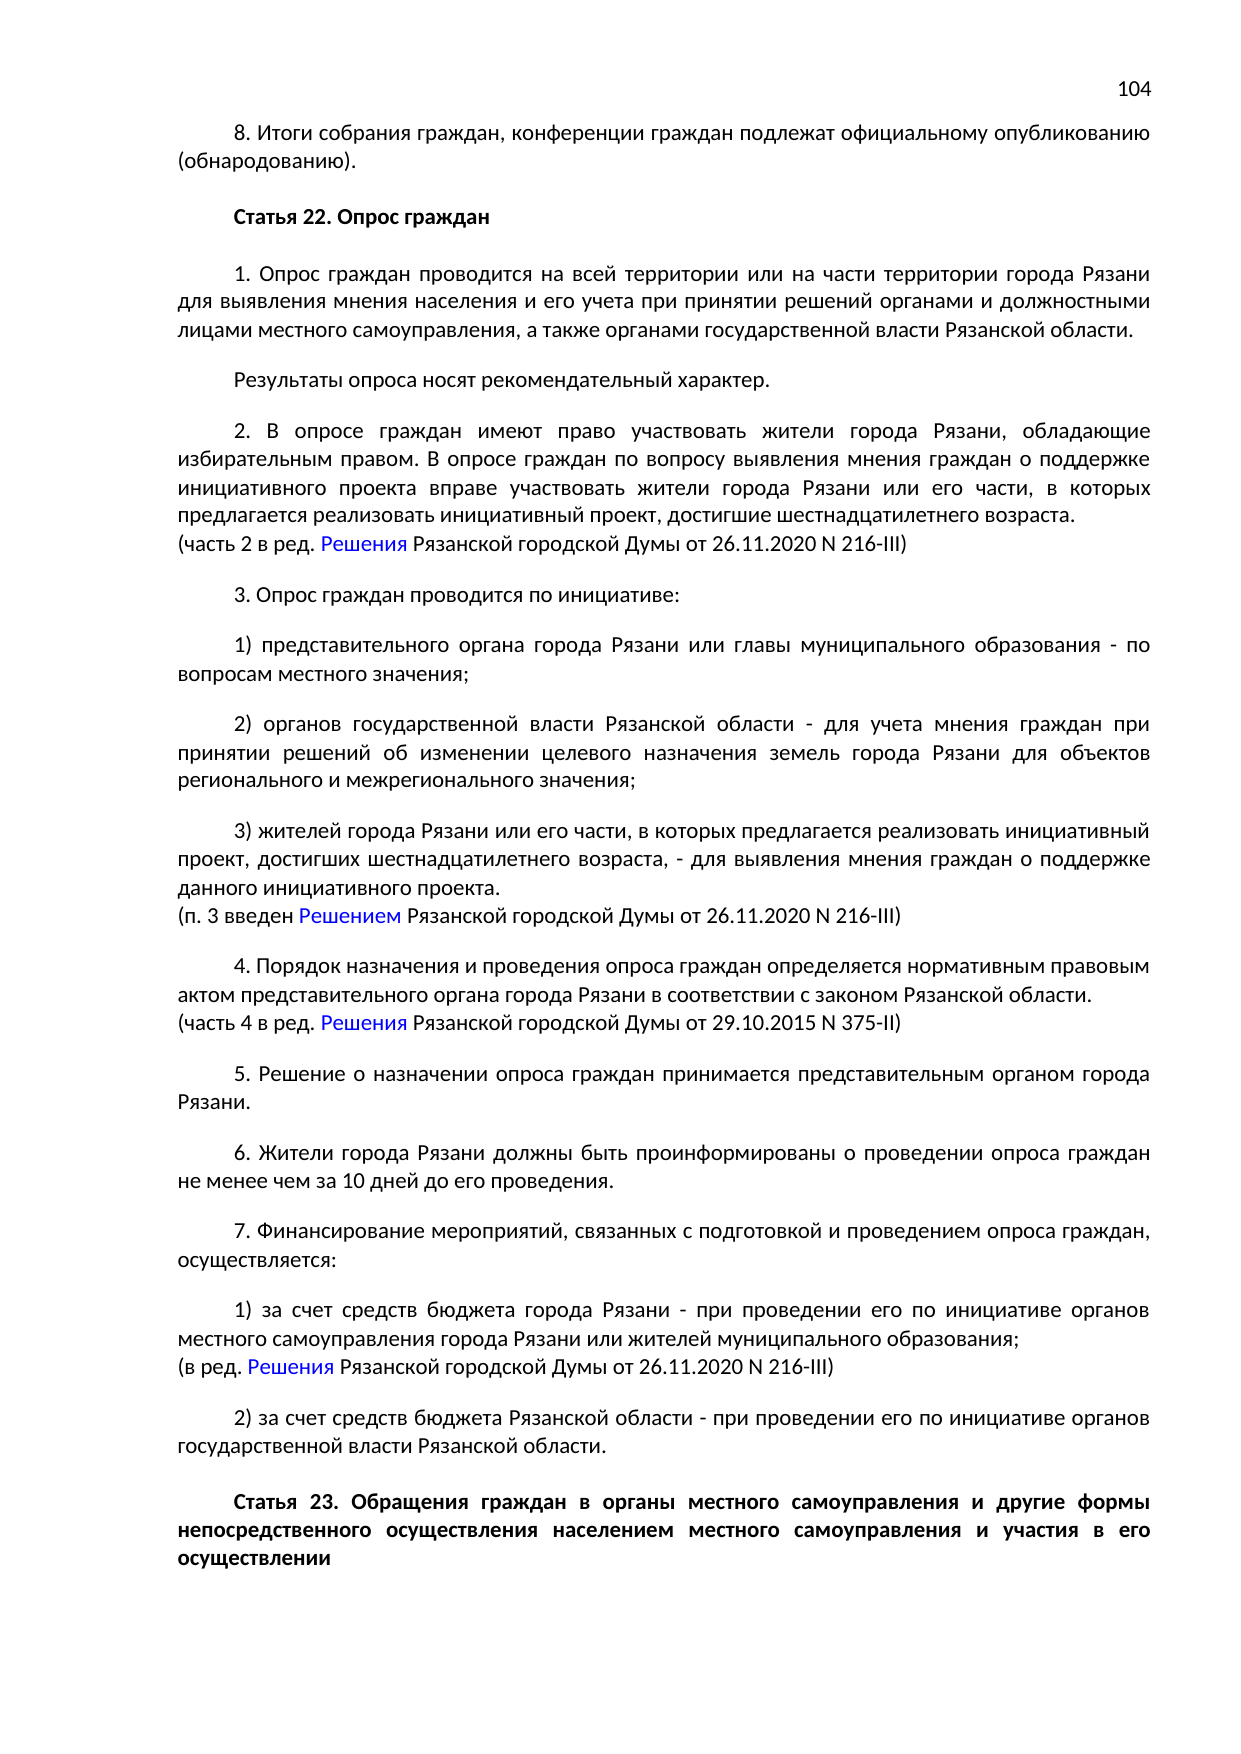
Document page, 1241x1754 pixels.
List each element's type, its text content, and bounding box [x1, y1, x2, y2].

text 2. В опросе граждан имеют право участвовать жители города Рязани, обладающие избирательным правом. В опросе граждан по вопросу выявления мнения граждан о поддержке инициативного проекта вправе участвовать жители города Рязани или его части, в которых предлагается реализовать инициативный проект, достигшие шестнадцатилетнего возраста. [177, 417, 1152, 529]
text 3. Опрос граждан проводится по инициативе: [177, 580, 1152, 608]
text (часть 2 в ред. Решения Рязанской городской Думы от 26.11.2020 N 216-III) [177, 529, 1152, 557]
text 2) за счет средств бюджета Рязанской области - при проведении его по инициативе органов государственной власти Рязанской области. [177, 1403, 1152, 1459]
text (часть 4 в ред. Решения Рязанской городской Думы от 29.10.2015 N 375-II) [177, 1008, 1152, 1036]
text 5. Решение о назначении опроса граждан принимается представительным органом города Рязани. [177, 1059, 1152, 1115]
text (п. 3 введен Решением Рязанской городской Думы от 26.11.2020 N 216-III) [177, 901, 1152, 929]
text 3) жителей города Рязани или его части, в которых предлагается реализовать инициативный проект, достигших шестнадцатилетнего возраста, - для выявления мнения граждан о поддержке данного инициативного проекта. [177, 817, 1152, 901]
text 1) представительного органа города Рязани или главы муниципального образования - по вопросам местного значения; [177, 631, 1152, 687]
text (в ред. Решения Рязанской городской Думы от 26.11.2020 N 216-III) [177, 1352, 1152, 1380]
text Статья 23. Обращения граждан в органы местного самоуправления и другие формы непосредственного осуществления населением местного самоуправления и участия в его осуществлении [177, 1487, 1152, 1571]
text 1. Опрос граждан проводится на всей территории или на части территории города Рязани для выявления мнения населения и его учета при принятии решений органами и должностными лицами местного самоуправления, а также органами государственной власти Рязанской области. [177, 259, 1152, 343]
text 1) за счет средств бюджета города Рязани - при проведении его по инициативе органов местного самоуправления города Рязани или жителей муниципального образования; [177, 1296, 1152, 1352]
text 4. Порядок назначения и проведения опроса граждан определяется нормативным правовым актом представительного органа города Рязани в соответствии с законом Рязанской области. [177, 952, 1152, 1008]
text 8. Итоги собрания граждан, конференции граждан подлежат официальному опубликованию (обнародованию). [177, 118, 1152, 174]
text Статья 22. Опрос граждан [177, 202, 1152, 230]
text 6. Жители города Рязани должны быть проинформированы о проведении опроса граждан не менее чем за 10 дней до его проведения. [177, 1138, 1152, 1194]
text Результаты опроса носят рекомендательный характер. [177, 366, 1152, 394]
text 7. Финансирование мероприятий, связанных с подготовкой и проведением опроса граждан, осуществляется: [177, 1217, 1152, 1273]
text 2) органов государственной власти Рязанской области - для учета мнения граждан при принятии решений об изменении целевого назначения земель города Рязани для объектов регионального и межрегионального значения; [177, 709, 1152, 794]
